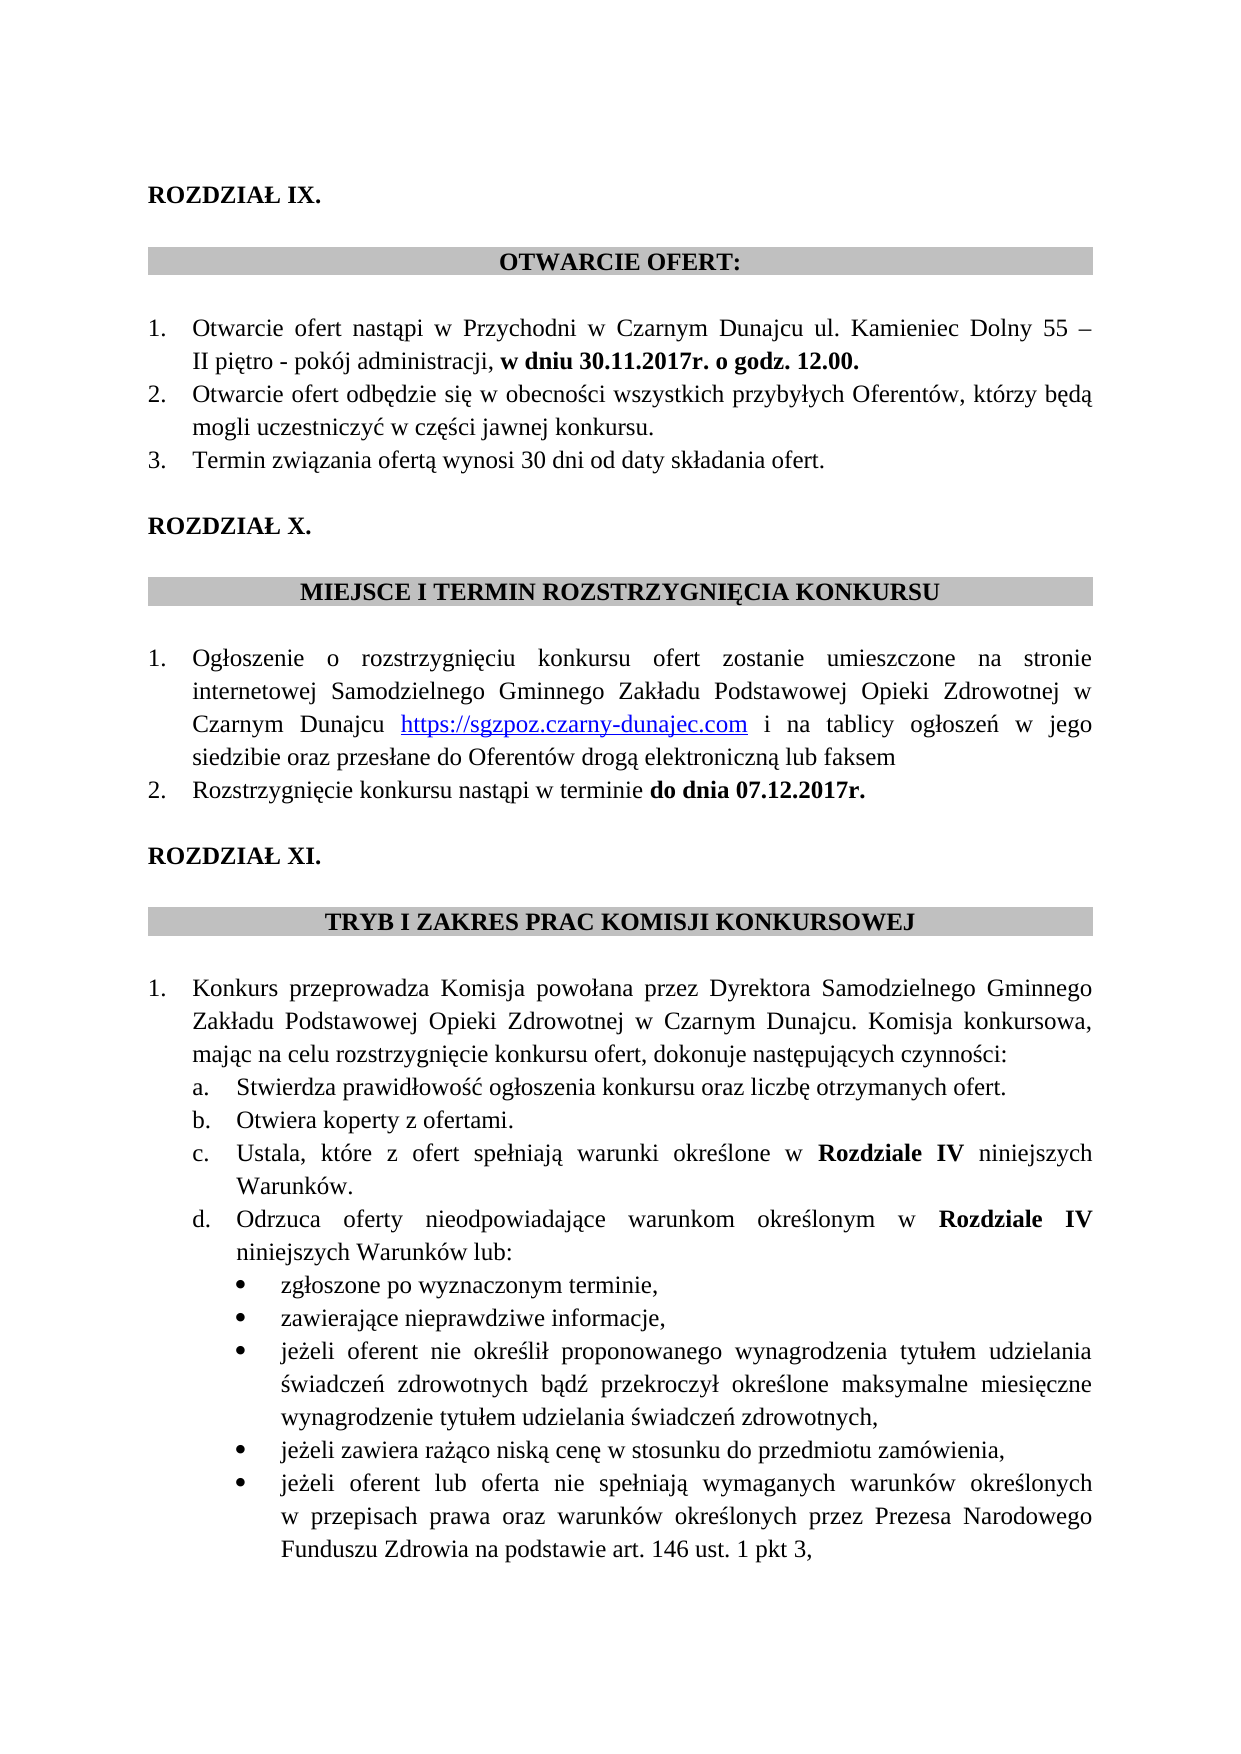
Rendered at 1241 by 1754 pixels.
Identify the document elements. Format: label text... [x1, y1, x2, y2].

list Otwarcie ofert nastąpi w Przychodni w Czarnym Dunajcu ul. Kamieniec Dolny 55 – II piętro - pokój administracji, w dniu 30.11.2017r. o godz. 12.00. [148, 313, 1093, 374]
list Otwarcie ofert odbędzie się w obecności wszystkich przybyłych Oferentów, którzy będą mogli uczestniczyć w części jawnej konkursu. [148, 379, 1093, 441]
list jeżeli oferent lub oferta nie spełniają wymaganych warunków określonych w przepisach prawa oraz warunków określonych przez Prezesa Narodowego Funduszu Zdrowia na podstawie art. 146 ust. 1 pkt 3, [236, 1468, 1093, 1563]
list Termin związania ofertą wynosi 30 dni od daty składania ofert. [148, 445, 1093, 473]
list zawierające nieprawdziwe informacje, [236, 1303, 1093, 1332]
list Odrzuca oferty nieodpowiadające warunkom określonym w Rozdziale IV niniejszych Warunków lub: [192, 1204, 1093, 1266]
list Ustala, które z ofert spełniają warunki określone w Rozdziale IV niniejszych Warunków. [192, 1138, 1093, 1200]
list Rozstrzygnięcie konkursu nastąpi w terminie do dnia 07.12.2017r. [148, 775, 1093, 804]
list jeżeli oferent nie określił proponowanego wynagrodzenia tytułem udzielania świadczeń zdrowotnych bądź przekroczył określone maksymalne miesięczne wynagrodzenie tytułem udzielania świadczeń zdrowotnych, [236, 1336, 1093, 1431]
text MIEJSCE I TERMIN ROZSTRZYGNIĘCIA KONKURSU [148, 577, 1093, 606]
list Stwierdza prawidłowość ogłoszenia konkursu oraz liczbę otrzymanych ofert. [192, 1072, 1093, 1101]
list Konkurs przeprowadza Komisja powołana przez Dyrektora Samodzielnego Gminnego Zakładu Podstawowej Opieki Zdrowotnej w Czarnym Dunajcu. Komisja konkursowa, mając na celu rozstrzygnięcie konkursu ofert, dokonuje następujących czynności: [148, 973, 1093, 1068]
list Otwiera koperty z ofertami. [192, 1105, 1093, 1134]
text OTWARCIE OFERT: [148, 247, 1093, 275]
list Ogłoszenie o rozstrzygnięciu konkursu ofert zostanie umieszczone na stronie internetowej Samodzielnego Gminnego Zakładu Podstawowej Opieki Zdrowotnej w Czarnym Dunajcu https://sgzpoz.czarny-dunajec.com i na tablicy ogłoszeń w jego siedzibie oraz przesłane do Oferentów drogą elektroniczną lub faksem [148, 643, 1093, 771]
text TRYB I ZAKRES PRAC KOMISJI KONKURSOWEJ [148, 907, 1093, 936]
text ROZDZIAŁ X. [148, 511, 1093, 539]
text ROZDZIAŁ IX. [148, 181, 1093, 209]
list jeżeli zawiera rażąco niską cenę w stosunku do przedmiotu zamówienia, [236, 1435, 1093, 1464]
text ROZDZIAŁ XI. [148, 841, 1093, 870]
list zgłoszone po wyznaczonym terminie, [236, 1270, 1093, 1299]
